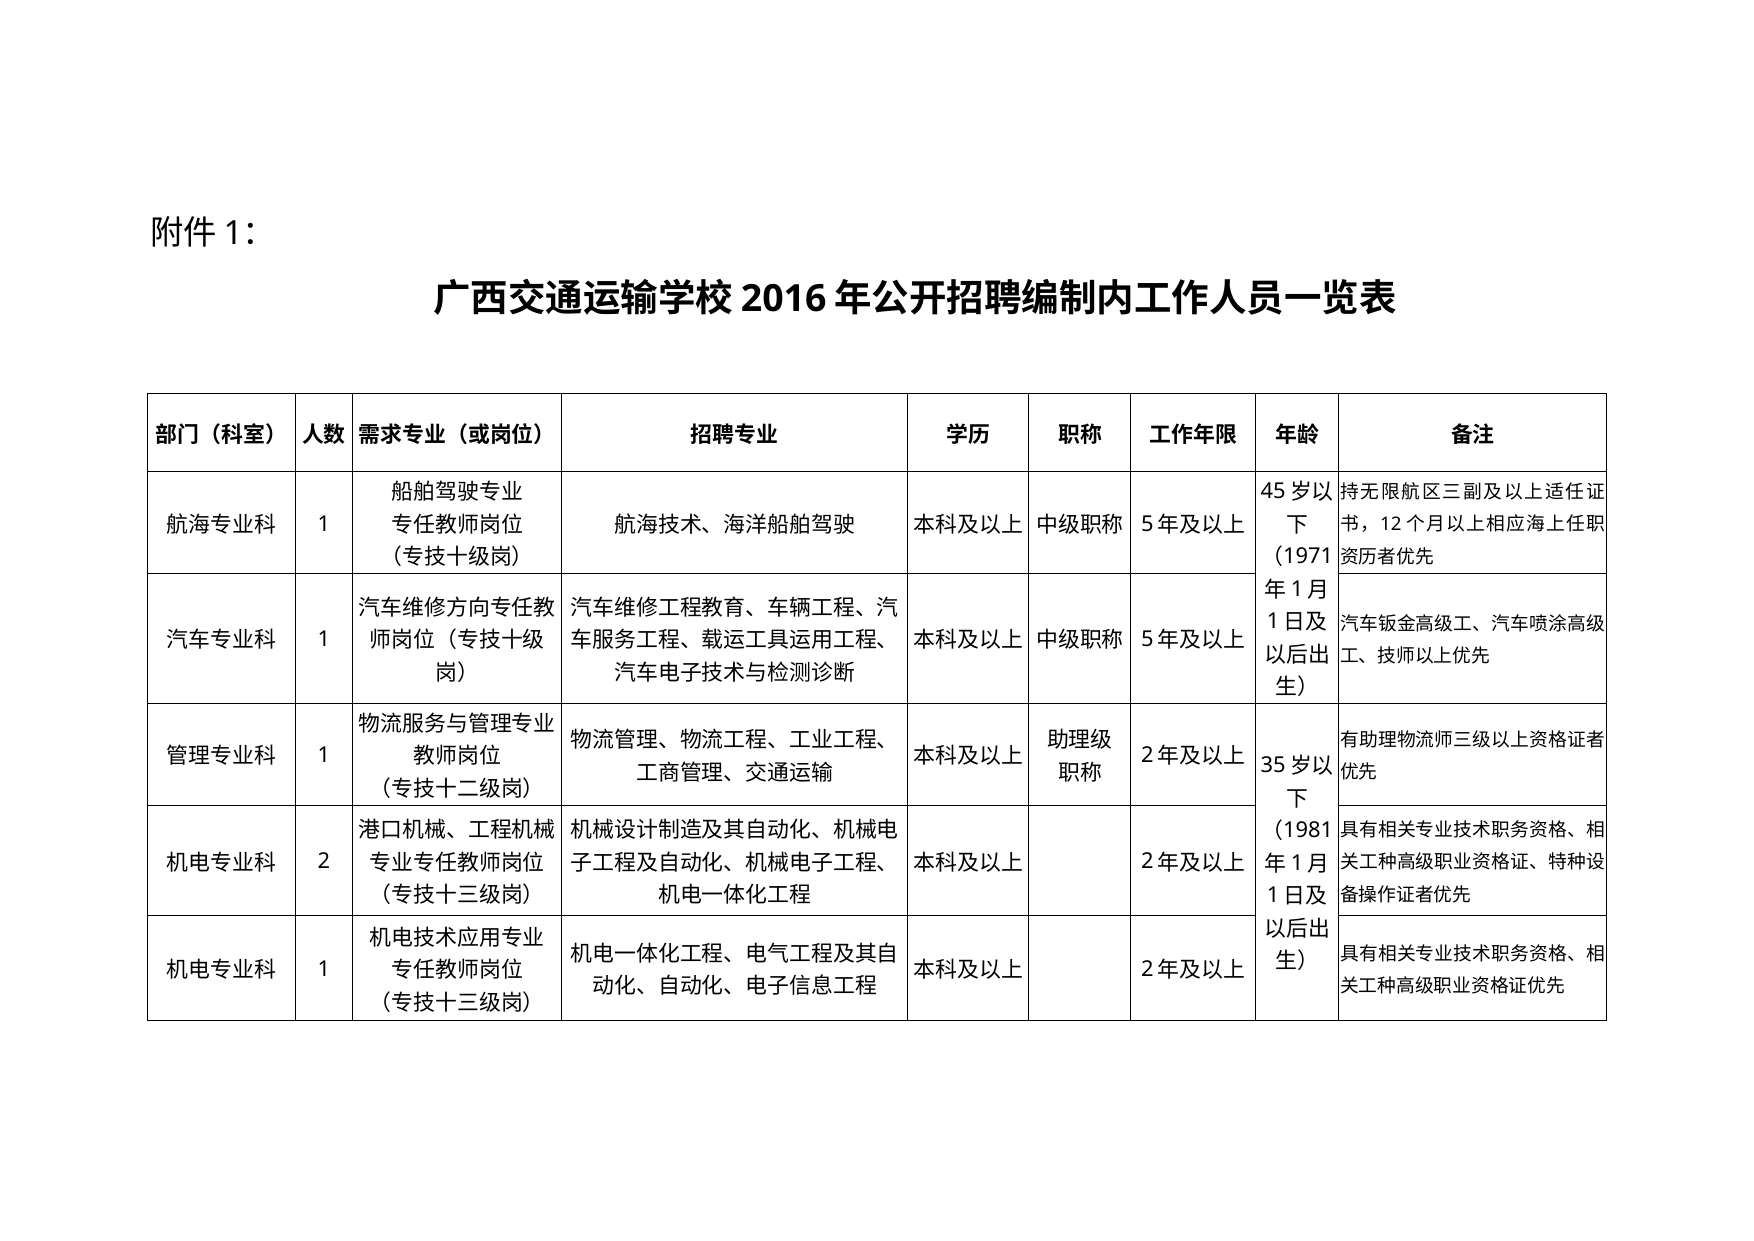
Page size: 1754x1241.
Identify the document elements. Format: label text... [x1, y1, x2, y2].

table_header 招聘专业 [562, 394, 907, 471]
table_cell 航海专业科 [148, 472, 295, 573]
table_cell 2年及以上 [1131, 806, 1255, 915]
table_cell 持无限航区三副及以上适任证书，12个月以上相应海上任职资历者优先 [1339, 472, 1606, 573]
table_cell 船舶驾驶专业 专任教师岗位 （专技十级岗） [353, 472, 561, 573]
table_cell 2年及以上 [1131, 704, 1255, 804]
table_cell 中级职称 [1029, 574, 1130, 703]
table_cell 汽车维修工程教育、车辆工程、汽车服务工程、载运工具运用工程、汽车电子技术与检测诊断 [562, 574, 907, 703]
table_header 人数 [296, 394, 352, 471]
table_cell 1 [296, 472, 352, 573]
text 附件1： [150, 198, 1604, 263]
table_cell 本科及以上 [908, 916, 1028, 1020]
table_cell 港口机械、工程机械 专业专任教师岗位（专技十三级岗） [353, 806, 561, 915]
table_cell 管理专业科 [148, 704, 295, 804]
table_cell 物流服务与管理专业 教师岗位 （专技十二级岗） [353, 704, 561, 804]
table_cell 35岁以下（1981年1月1日及以后出生） [1256, 704, 1338, 1020]
table_header 学历 [908, 394, 1028, 471]
table_cell 汽车专业科 [148, 574, 295, 703]
table_cell 1 [296, 916, 352, 1020]
table_cell 物流管理、物流工程、工业工程、工商管理、交通运输 [562, 704, 907, 804]
table_cell 机电一体化工程、电气工程及其自动化、自动化、电子信息工程 [562, 916, 907, 1020]
table_cell [1029, 916, 1130, 1020]
table_cell 1 [296, 704, 352, 804]
table_cell 汽车维修方向专任教师岗位（专技十级岗） [353, 574, 561, 703]
table_header 备注 [1339, 394, 1606, 471]
table_cell 航海技术、海洋船舶驾驶 [562, 472, 907, 573]
text 广西交通运输学校2016年公开招聘编制内工作人员一览表 [150, 263, 1604, 328]
table_cell 本科及以上 [908, 574, 1028, 703]
table_cell 1 [296, 574, 352, 703]
table_cell 本科及以上 [908, 704, 1028, 804]
table_cell 45岁以下（1971年1月1日及以后出生） [1256, 472, 1338, 703]
table_cell 机电技术应用专业 专任教师岗位 （专技十三级岗） [353, 916, 561, 1020]
table_header 职称 [1029, 394, 1130, 471]
table_header 工作年限 [1131, 394, 1255, 471]
table_header 年龄 [1256, 394, 1338, 471]
table_cell 具有相关专业技术职务资格、相关工种高级职业资格证、特种设备操作证者优先 [1339, 806, 1606, 915]
table_cell 机械设计制造及其自动化、机械电子工程及自动化、机械电子工程、机电一体化工程 [562, 806, 907, 915]
table_cell 本科及以上 [908, 472, 1028, 573]
table_cell 中级职称 [1029, 472, 1130, 573]
table_cell 机电专业科 [148, 916, 295, 1020]
table_cell 5年及以上 [1131, 472, 1255, 573]
table_cell 具有相关专业技术职务资格、相关工种高级职业资格证优先 [1339, 916, 1606, 1020]
table_cell 2年及以上 [1131, 916, 1255, 1020]
table_cell 2 [296, 806, 352, 915]
table_cell 本科及以上 [908, 806, 1028, 915]
table_cell [1029, 806, 1130, 915]
table_cell 汽车钣金高级工、汽车喷涂高级工、技师以上优先 [1339, 574, 1606, 703]
table_header 需求专业（或岗位） [353, 394, 561, 471]
table_cell 机电专业科 [148, 806, 295, 915]
table_cell 有助理物流师三级以上资格证者优先 [1339, 704, 1606, 804]
table_header 部门（科室） [148, 394, 295, 471]
table_cell 5年及以上 [1131, 574, 1255, 703]
table_cell 助理级 职称 [1029, 704, 1130, 804]
